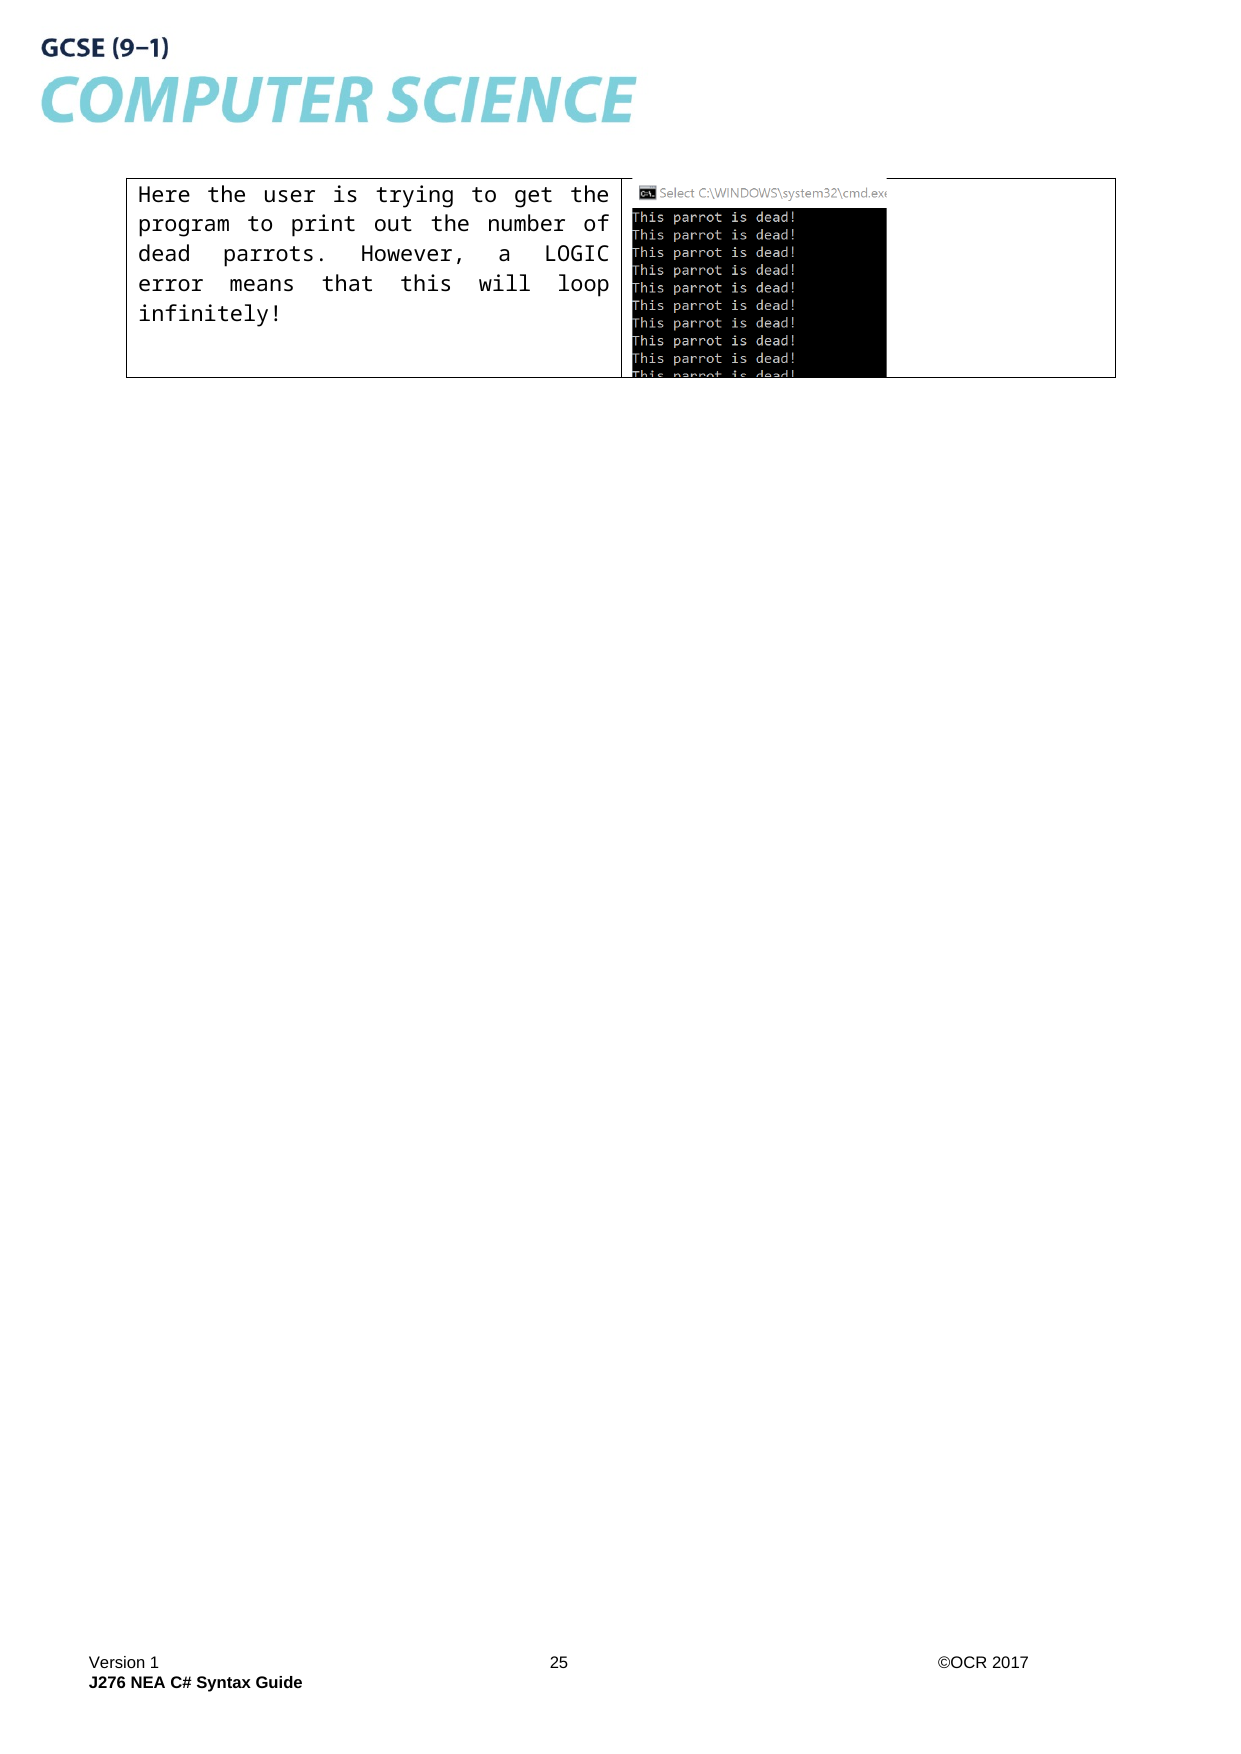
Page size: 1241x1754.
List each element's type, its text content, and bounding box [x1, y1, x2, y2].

table_cell Here the user is trying to get the program to print out the number of dead parrots. However, a LOGIC error means that this will loop infinitely! [127, 179, 621, 377]
picture [632, 178, 887, 377]
table_cell [622, 179, 632, 377]
table_cell [887, 179, 1115, 377]
picture [0, 0, 1236, 176]
